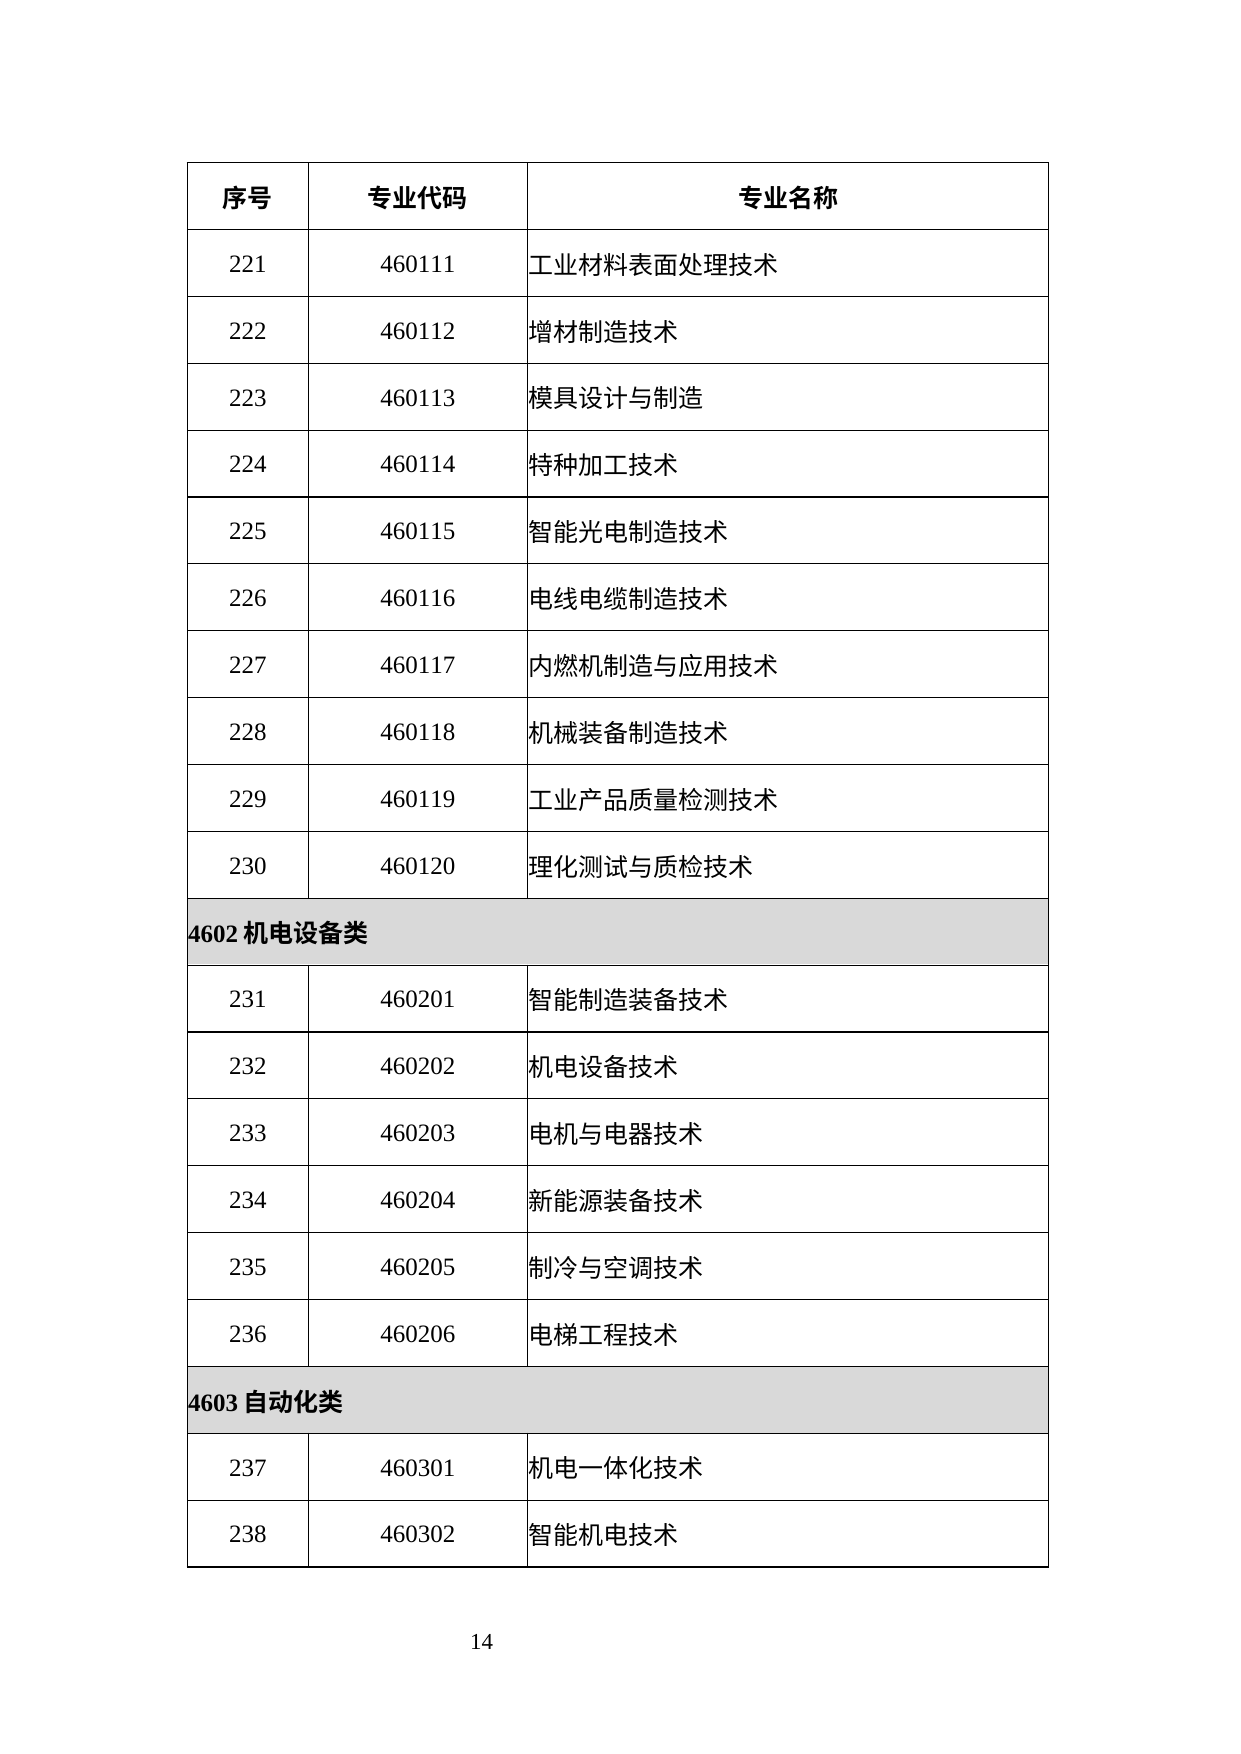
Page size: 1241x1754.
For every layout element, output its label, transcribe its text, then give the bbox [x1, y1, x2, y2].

table_cell 231 [188, 966, 308, 1031]
table_cell 460120 [309, 832, 527, 898]
table_cell 234 [188, 1166, 308, 1232]
table_cell 460114 [309, 431, 527, 496]
table_cell 增材制造技术 [528, 297, 1048, 363]
table_cell 理化测试与质检技术 [528, 832, 1048, 898]
table_cell 460119 [309, 765, 527, 831]
table_cell 工业产品质量检测技术 [528, 765, 1048, 831]
table_header 专业名称 [528, 163, 1048, 229]
table_cell 制冷与空调技术 [528, 1233, 1048, 1299]
table_cell 模具设计与制造 [528, 364, 1048, 429]
table_cell 460302 [309, 1501, 527, 1566]
table_cell 电机与电器技术 [528, 1099, 1048, 1165]
table_cell 225 [188, 498, 308, 563]
table_cell 机电设备技术 [528, 1033, 1048, 1098]
table_cell 460117 [309, 631, 527, 697]
table_header 专业代码 [309, 163, 527, 229]
table_cell 460115 [309, 498, 527, 563]
table_cell 智能制造装备技术 [528, 966, 1048, 1031]
table_cell 230 [188, 832, 308, 898]
table_cell 新能源装备技术 [528, 1166, 1048, 1232]
table_cell 227 [188, 631, 308, 697]
table_cell 460112 [309, 297, 527, 363]
table_cell 460203 [309, 1099, 527, 1165]
table_cell 235 [188, 1233, 308, 1299]
table_cell 460301 [309, 1434, 527, 1499]
table_cell 233 [188, 1099, 308, 1165]
table_cell 236 [188, 1300, 308, 1366]
table_cell 226 [188, 564, 308, 630]
table_cell 221 [188, 230, 308, 296]
table_cell 232 [188, 1033, 308, 1098]
table_cell 特种加工技术 [528, 431, 1048, 496]
table_cell 229 [188, 765, 308, 831]
table_cell 460204 [309, 1166, 527, 1232]
table_cell 224 [188, 431, 308, 496]
table_cell 237 [188, 1434, 308, 1499]
table_cell 智能光电制造技术 [528, 498, 1048, 563]
table_cell 电线电缆制造技术 [528, 564, 1048, 630]
table_cell 460113 [309, 364, 527, 429]
table_cell 460202 [309, 1033, 527, 1098]
table_cell 223 [188, 364, 308, 429]
table_cell 内燃机制造与应用技术 [528, 631, 1048, 697]
table_cell 460206 [309, 1300, 527, 1366]
table_cell 机电一体化技术 [528, 1434, 1048, 1499]
table_cell 智能机电技术 [528, 1501, 1048, 1566]
table_cell 电梯工程技术 [528, 1300, 1048, 1366]
table_cell 228 [188, 698, 308, 764]
table_cell 460201 [309, 966, 527, 1031]
table_cell 460118 [309, 698, 527, 764]
table_cell 4603自动化类 [188, 1367, 1048, 1433]
table_cell 460111 [309, 230, 527, 296]
table_cell 机械装备制造技术 [528, 698, 1048, 764]
table_cell 238 [188, 1501, 308, 1566]
table_cell 222 [188, 297, 308, 363]
table_cell 工业材料表面处理技术 [528, 230, 1048, 296]
table_cell 460205 [309, 1233, 527, 1299]
table_header 序号 [188, 163, 308, 229]
table_cell 4602机电设备类 [188, 899, 1048, 964]
table_cell 460116 [309, 564, 527, 630]
